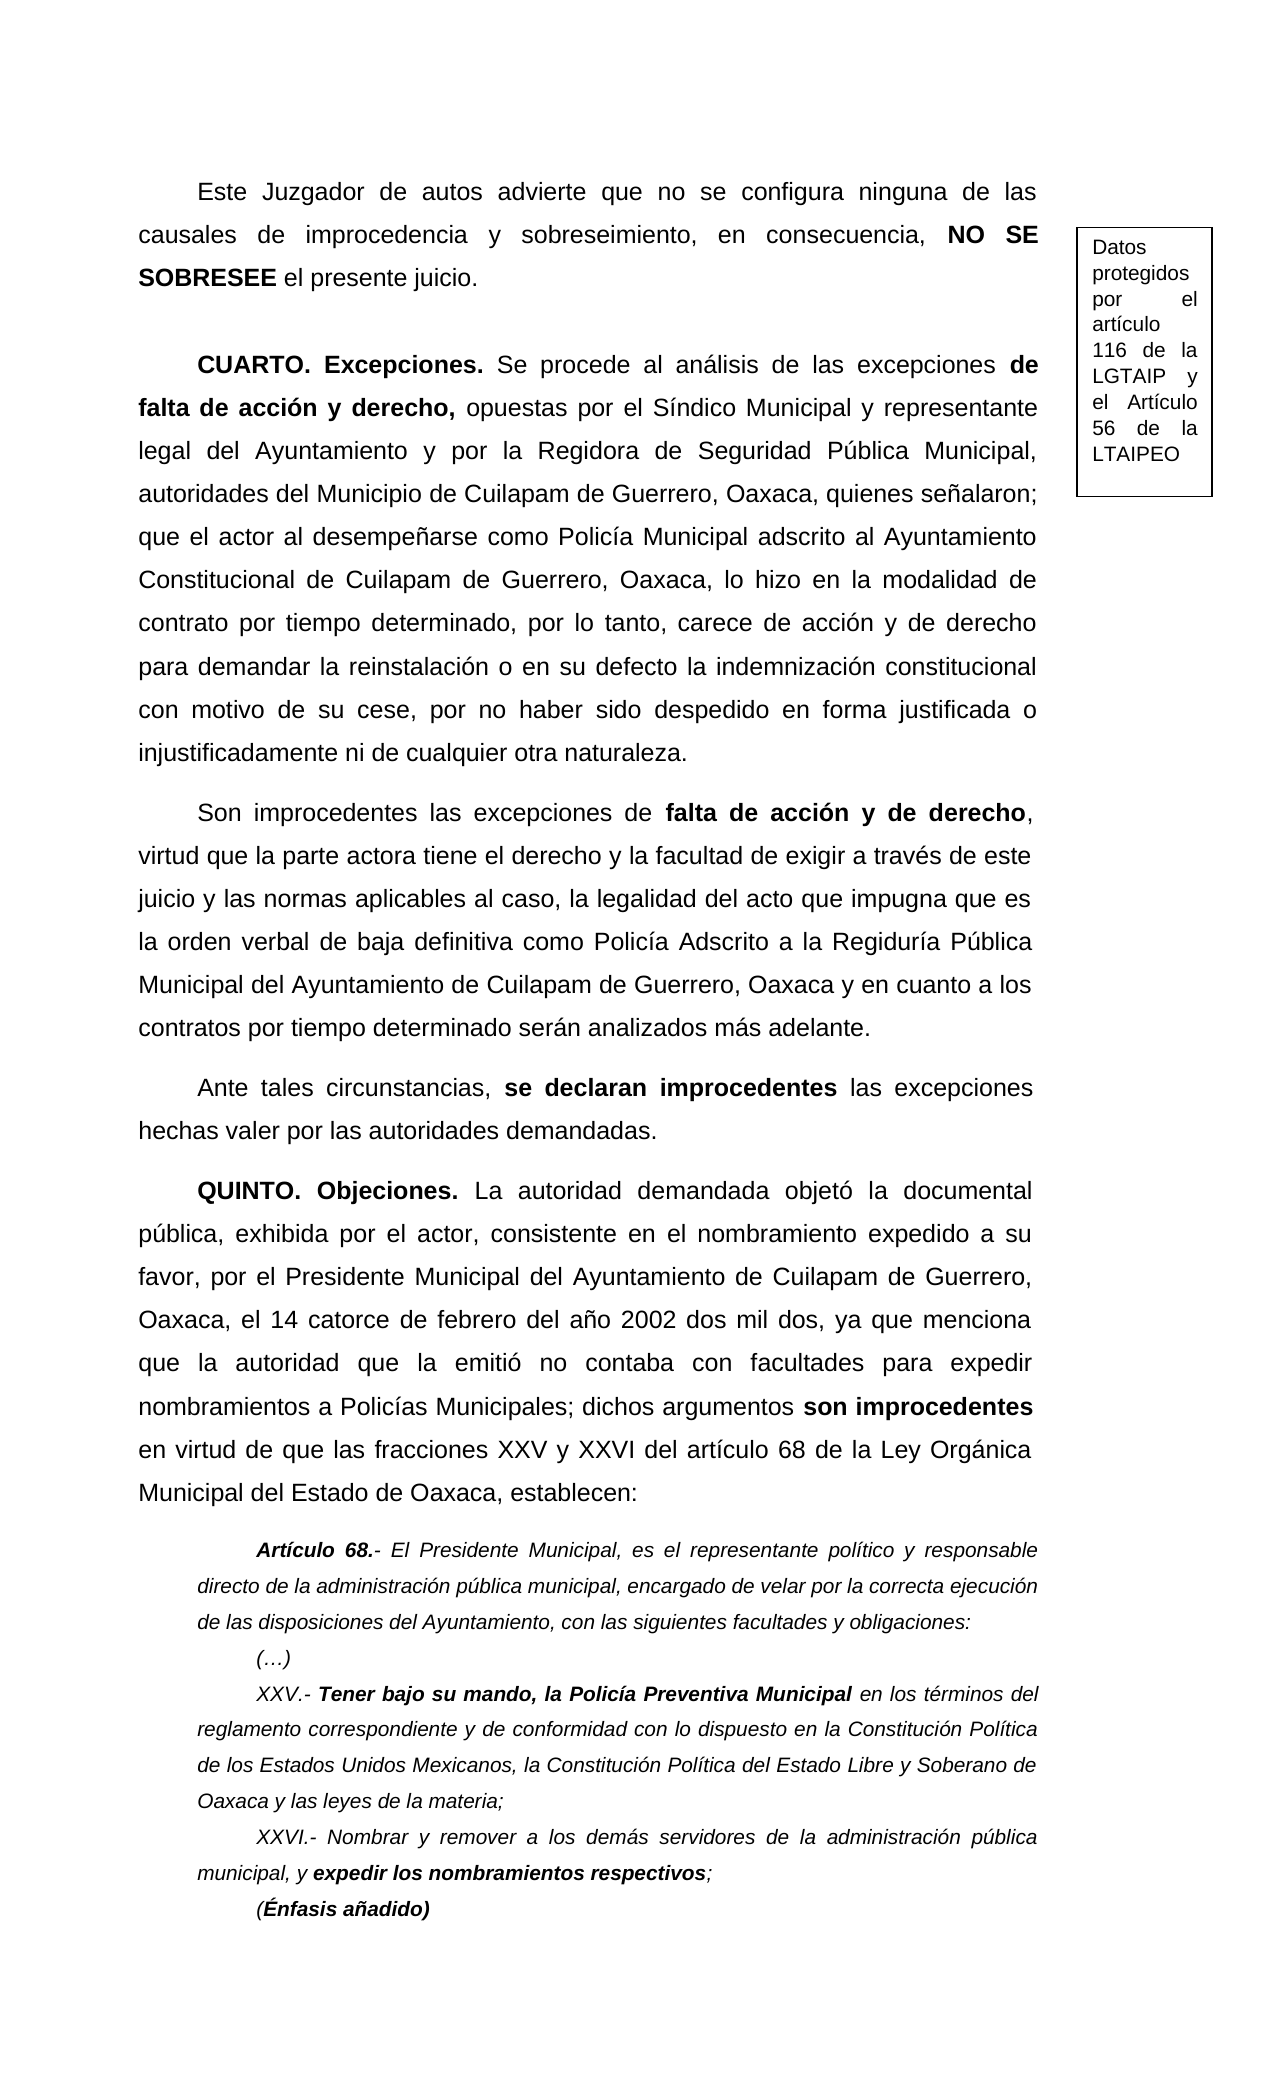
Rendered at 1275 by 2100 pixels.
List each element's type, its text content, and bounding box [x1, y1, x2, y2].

text XXV.- Tener bajo su mando, la Policía Preventiva Municipal en los términos del reglamento correspondiente y de conformidad con lo dispuesto en la Constitución Política de los Estados Unidos Mexicanos, la Constitución Política del Estado Libre y Soberano de Oaxaca y las leyes de la materia; [197, 1681, 1039, 1813]
text Son improcedentes las excepciones de falta de acción y de derecho, virtud que la parte actora tiene el derecho y la facultad de exigir a través de este juicio y las normas aplicables al caso, la legalidad del acto que impugna que es la orden verbal de baja definitiva como Policía Adscrito a la Regiduría Pública Municipal del Ayuntamiento de Cuilapam de Guerrero, Oaxaca y en cuanto a los contratos por tiempo determinado serán analizados más adelante. [138, 798, 1033, 1042]
text XXVI.- Nombrar y remover a los demás servidores de la administración pública municipal, y expedir los nombramientos respectivos; [197, 1825, 1039, 1885]
text (Énfasis añadido) [197, 1897, 957, 1921]
text Ante tales circunstancias, se declaran improcedentes las excepciones hechas valer por las autoridades demandadas. [138, 1073, 1033, 1145]
text Este Juzgador de autos advierte que no se configura ninguna de las causales de improcedencia y sobreseimiento, en consecuencia, NO SE SOBRESEE el presente juicio. [138, 177, 1039, 292]
text (…) [197, 1645, 957, 1669]
text Artículo 68.- El Presidente Municipal, es el representante político y responsable directo de la administración pública municipal, encargado de velar por la correcta ejecución de las disposiciones del Ayuntamiento, con las siguientes facultades y obligaciones: [197, 1538, 1039, 1633]
text CUARTO. Excepciones. Se procede al análisis de las excepciones de falta de acción y derecho, opuestas por el Síndico Municipal y representante legal del Ayuntamiento y por la Regidora de Seguridad Pública Municipal, autoridades del Municipio de Cuilapam de Guerrero, Oaxaca, quienes señalaron; que el actor al desempeñarse como Policía Municipal adscrito al Ayuntamiento Constitucional de Cuilapam de Guerrero, Oaxaca, lo hizo en la modalidad de contrato por tiempo determinado, por lo tanto, carece de acción y de derecho para demandar la reinstalación o en su defecto la indemnización constitucional con motivo de su cese, por no haber sido despedido en forma justificada o injustificadamente ni de cualquier otra naturaleza. [138, 350, 1039, 767]
text QUINTO. Objeciones. La autoridad demandada objetó la documental pública, exhibida por el actor, consistente en el nombramiento expedido a su favor, por el Presidente Municipal del Ayuntamiento de Cuilapam de Guerrero, Oaxaca, el 14 catorce de febrero del año 2002 dos mil dos, ya que menciona que la autoridad que la emitió no contaba con facultades para expedir nombramientos a Policías Municipales; dichos argumentos son improcedentes en virtud de que las fracciones XXV y XXVI del artículo 68 de la Ley Orgánica Municipal del Estado de Oaxaca, establecen: [138, 1176, 1033, 1507]
